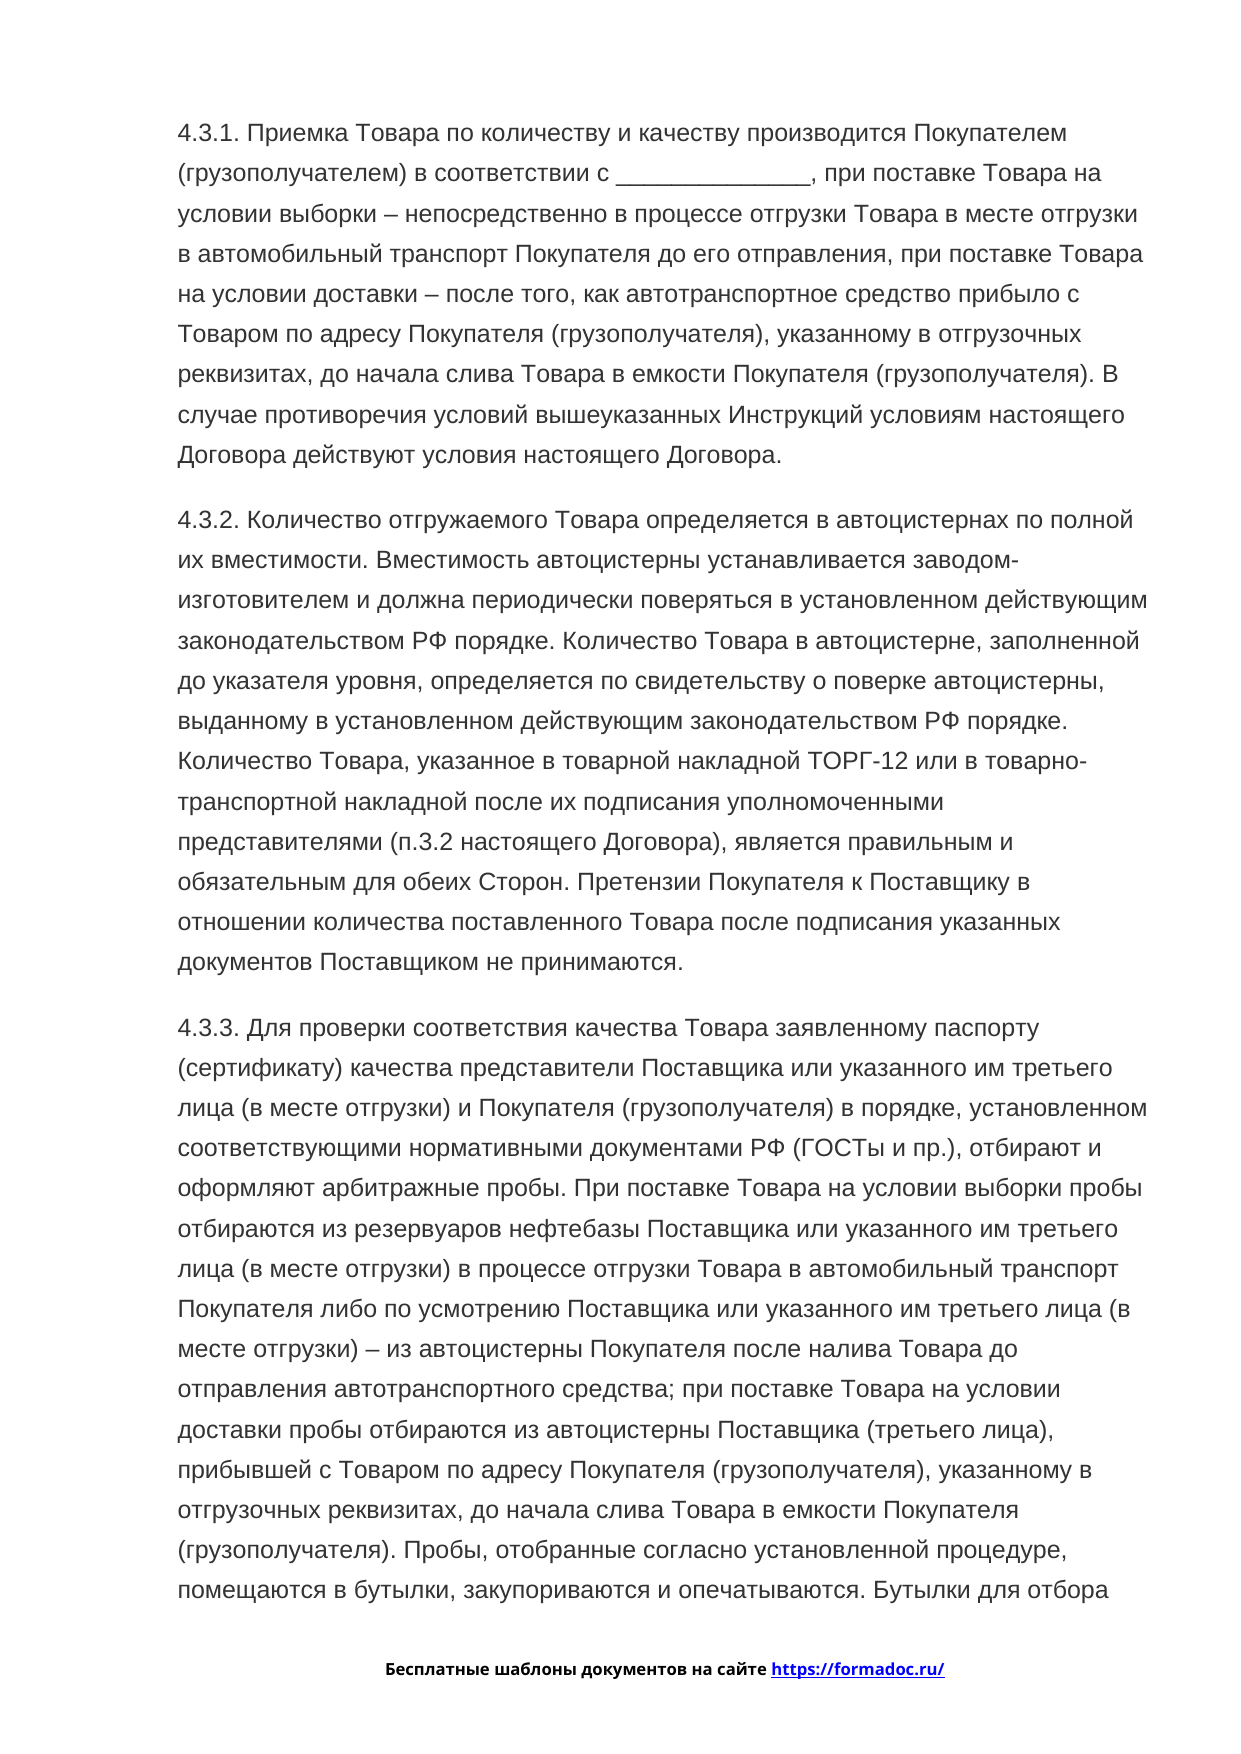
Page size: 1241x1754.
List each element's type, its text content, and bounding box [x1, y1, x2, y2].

text 4.3.2. Количество отгружаемого Товара определяется в автоцистернах по полной их вместимости. Вместимость автоцистерны устанавливается заводом-изготовителем и должна периодически поверяться в установленном действующим законодательством РФ порядке. Количество Товара в автоцистерне, заполненной до указателя уровня, определяется по свидетельству о поверке автоцистерны, выданному в установленном действующим законодательством РФ порядке. Количество Товара, указанное в товарной накладной ТОРГ-12 или в товарно-транспортной накладной после их подписания уполномоченными представителями (п.3.2 настоящего Договора), является правильным и обязательным для обеих Сторон. Претензии Покупателя к Поставщику в отношении количества поставленного Товара после подписания указанных документов Поставщиком не принимаются. [177, 505, 1152, 976]
text 4.3.1. Приемка Товара по количеству и качеству производится Покупателем (грузополучателем) в соответствии с ______________, при поставке Товара на условии выборки – непосредственно в процессе отгрузки Товара в месте отгрузки в автомобильный транспорт Покупателя до его отправления, при поставке Товара на условии доставки – после того, как автотранспортное средство прибыло с Товаром по адресу Покупателя (грузополучателя), указанному в отгрузочных реквизитах, до начала слива Товара в емкости Покупателя (грузополучателя). В случае противоречия условий вышеуказанных Инструкций условиям настоящего Договора действуют условия настоящего Договора. [177, 118, 1152, 468]
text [177, 1012, 1152, 1604]
